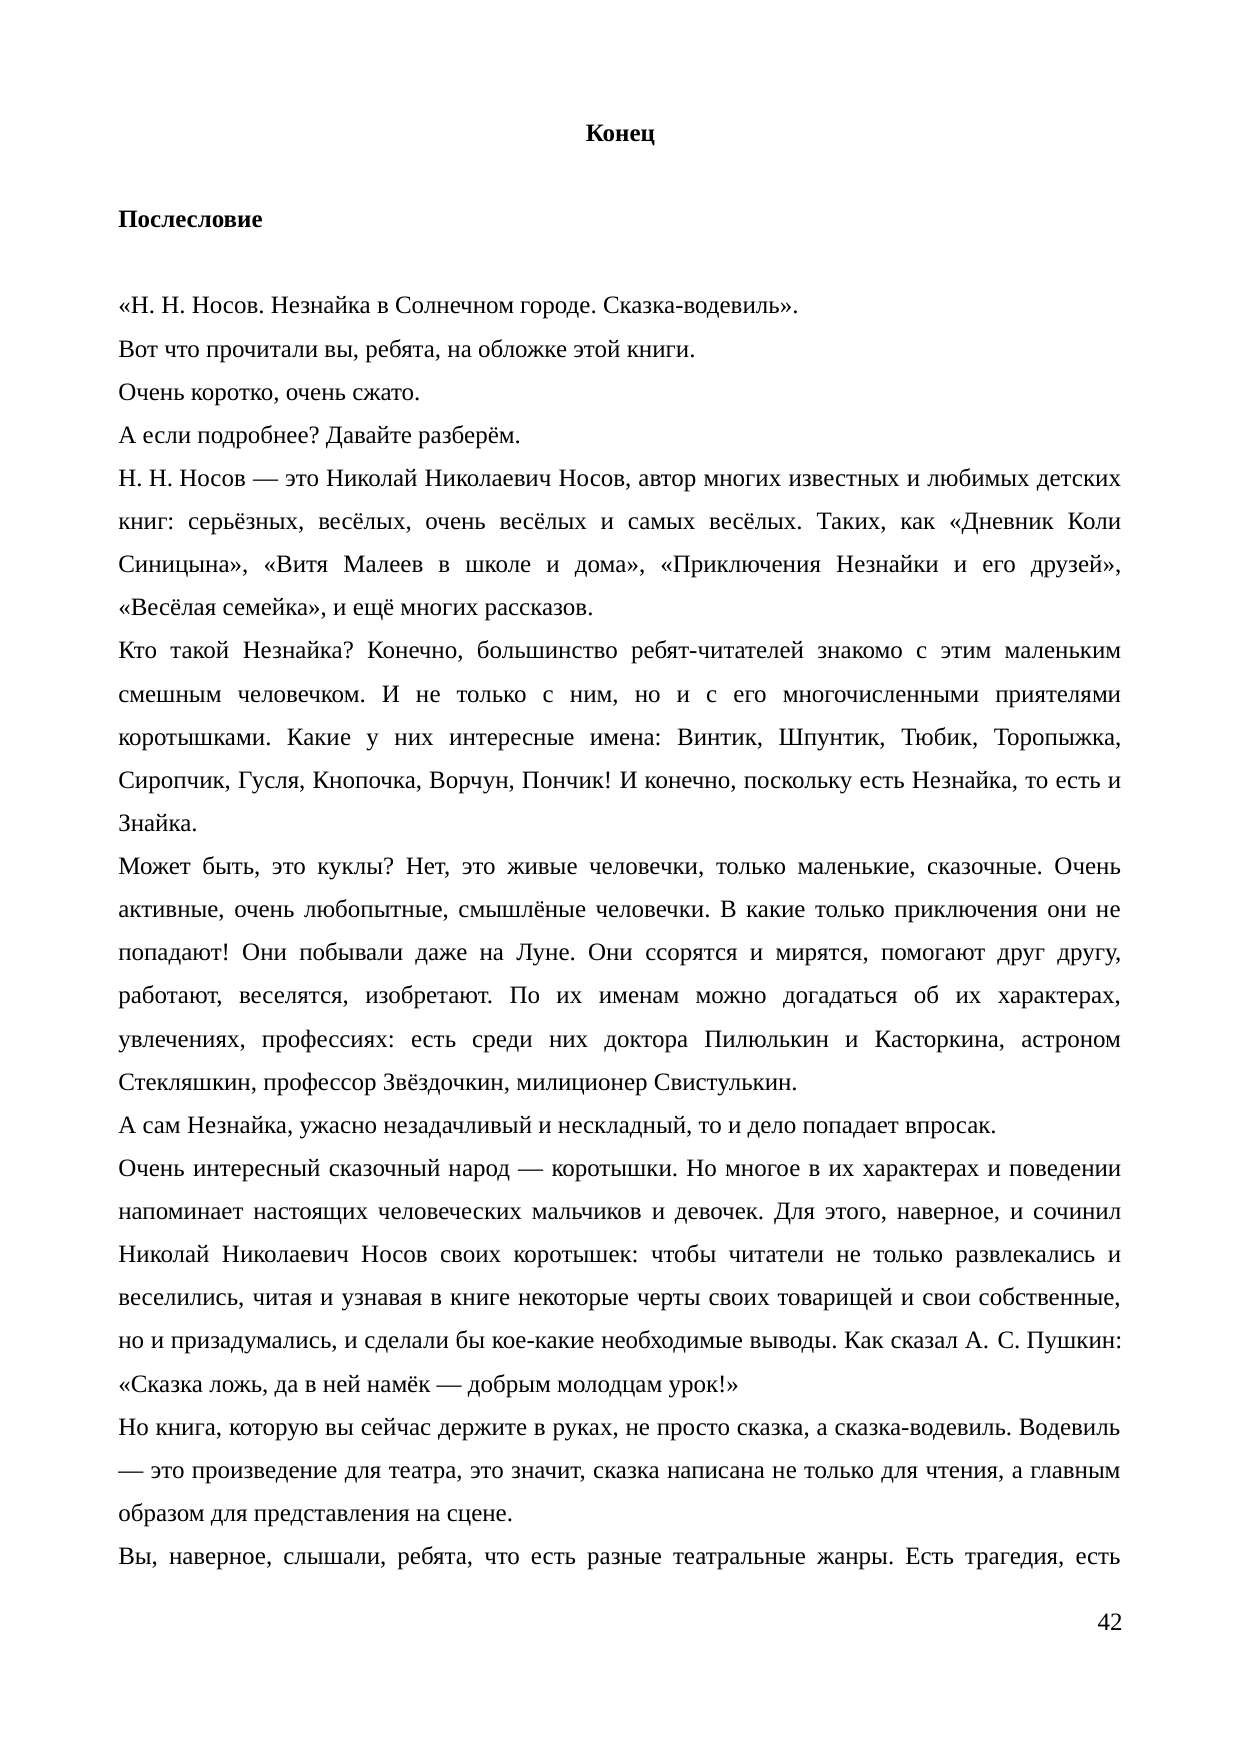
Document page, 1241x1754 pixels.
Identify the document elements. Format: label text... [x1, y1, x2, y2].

text Очень коротко, очень сжато. [118, 377, 1122, 406]
text Очень интересный сказочный народ — коротышки. Но многое в их характерах и поведении напоминает настоящих человеческих мальчиков и девочек. Для этого, наверное, и сочинил Николай Николаевич Носов своих коротышек: чтобы читатели не только развлекались и веселились, читая и узнавая в книге некоторые черты своих товарищей и свои собственные, но и призадумались, и сделали бы кое-какие необходимые выводы. Как сказал А. С. Пушкин: «Сказка ложь, да в ней намёк — добрым молодцам урок!» [118, 1153, 1122, 1397]
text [118, 1541, 1122, 1570]
text Вот что прочитали вы, ребята, на обложке этой книги. [118, 334, 1122, 362]
text А если подробнее? Давайте разберём. [118, 420, 1122, 449]
text Кто такой Незнайка? Конечно, большинство ребят-читателей знакомо с этим маленьким смешным человечком. И не только с ним, но и с его многочисленными приятелями коротышками. Какие у них интересные имена: Винтик, Шпунтик, Тюбик, Торопыжка, Сиропчик, Гусля, Кнопочка, Ворчун, Пончик! И конечно, поскольку есть Незнайка, то есть и Знайка. [118, 636, 1122, 837]
text Н. Н. Носов — это Николай Николаевич Носов, автор многих известных и любимых детских книг: серьёзных, весёлых, очень весёлых и самых весёлых. Таких, как «Дневник Коли Синицына», «Витя Малеев в школе и дома», «Приключения Незнайки и его друзей», «Весёлая семейка», и ещё многих рассказов. [118, 463, 1122, 621]
text Может быть, это куклы? Нет, это живые человечки, только маленькие, сказочные. Очень активные, очень любопытные, смышлёные человечки. В какие только приключения они не попадают! Они побывали даже на Луне. Они ссорятся и мирятся, помогают друг другу, работают, веселятся, изобретают. По их именам можно догадаться об их характерах, увлечениях, профессиях: есть среди них доктора Пилюлькин и Касторкина, астроном Стекляшкин, профессор Звёздочкин, милиционер Свистулькин. [118, 851, 1122, 1096]
subtitle Послесловие [118, 204, 1122, 233]
text А сам Незнайка, ужасно незадачливый и нескладный, то и дело попадает впросак. [118, 1110, 1122, 1139]
text Конец [118, 118, 1122, 147]
text «Н. Н. Носов. Незнайка в Солнечном городе. Сказка-водевиль». [118, 291, 1122, 319]
text Но книга, которую вы сейчас держите в руках, не просто сказка, а сказка-водевиль. Водевиль — это произведение для театра, это значит, сказка написана не только для чтения, а главным образом для представления на сцене. [118, 1412, 1122, 1527]
